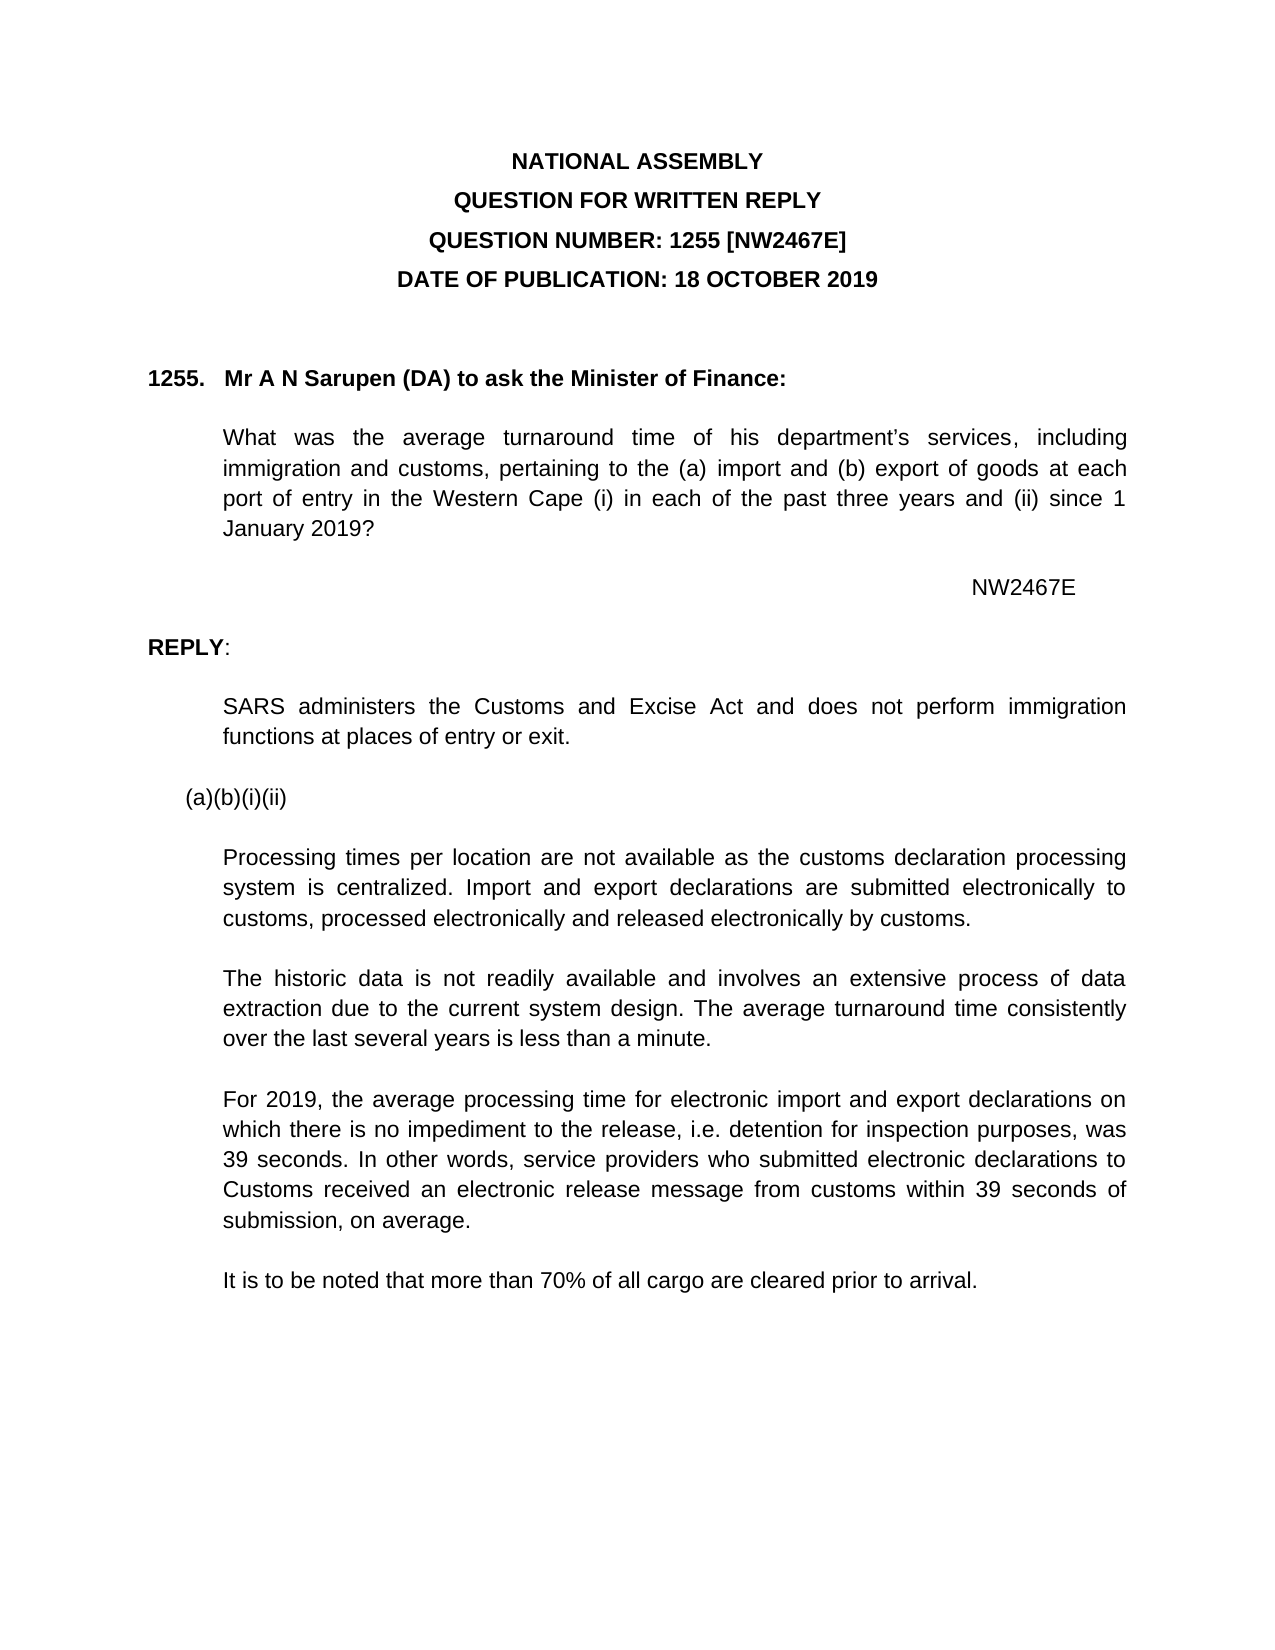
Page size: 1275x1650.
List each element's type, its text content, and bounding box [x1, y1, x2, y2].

text (a)(b)(i)(ii) [185, 784, 1127, 810]
text DATE OF PUBLICATION: 18 OCTOBER 2019 [148, 266, 1127, 292]
text QUESTION NUMBER: 1255 [NW2467E] [148, 227, 1127, 253]
text Processing times per location are not available as the customs declaration processing system is centralized. Import and export declarations are submitted electronically to customs, processed electronically and released electronically by customs. [223, 844, 1127, 931]
list For 2019, the average processing time for electronic import and export declarations on which there is no impediment to the release, i.e. detention for inspection purposes, was 39 seconds. In other words, service providers who submitted electronic declarations to Customs received an electronic release message from customs within 39 seconds of submission, on average. [223, 1086, 1127, 1233]
text NATIONAL ASSEMBLY [148, 148, 1127, 174]
list The historic data is not readily available and involves an extensive process of data extraction due to the current system design. The average turnaround time consistently over the last several years is less than a minute. [223, 965, 1127, 1052]
list SARS administers the Customs and Excise Act and does not perform immigration functions at places of entry or exit. [223, 693, 1127, 750]
text REPLY: [148, 634, 1127, 660]
text What was the average turnaround time of his department’s services, including immigration and customs, pertaining to the (a) import and (b) export of goods at each port of entry in the Western Cape (i) in each of the past three years and (ii) since 1 January 2019? [223, 424, 1127, 541]
text QUESTION FOR WRITTEN REPLY [148, 187, 1127, 213]
text NW2467E [598, 574, 1127, 601]
list It is to be noted that more than 70% of all cargo are cleared prior to arrival. [223, 1267, 1127, 1293]
text 1255. Mr A N Sarupen (DA) to ask the Minister of Finance: [148, 365, 1127, 391]
